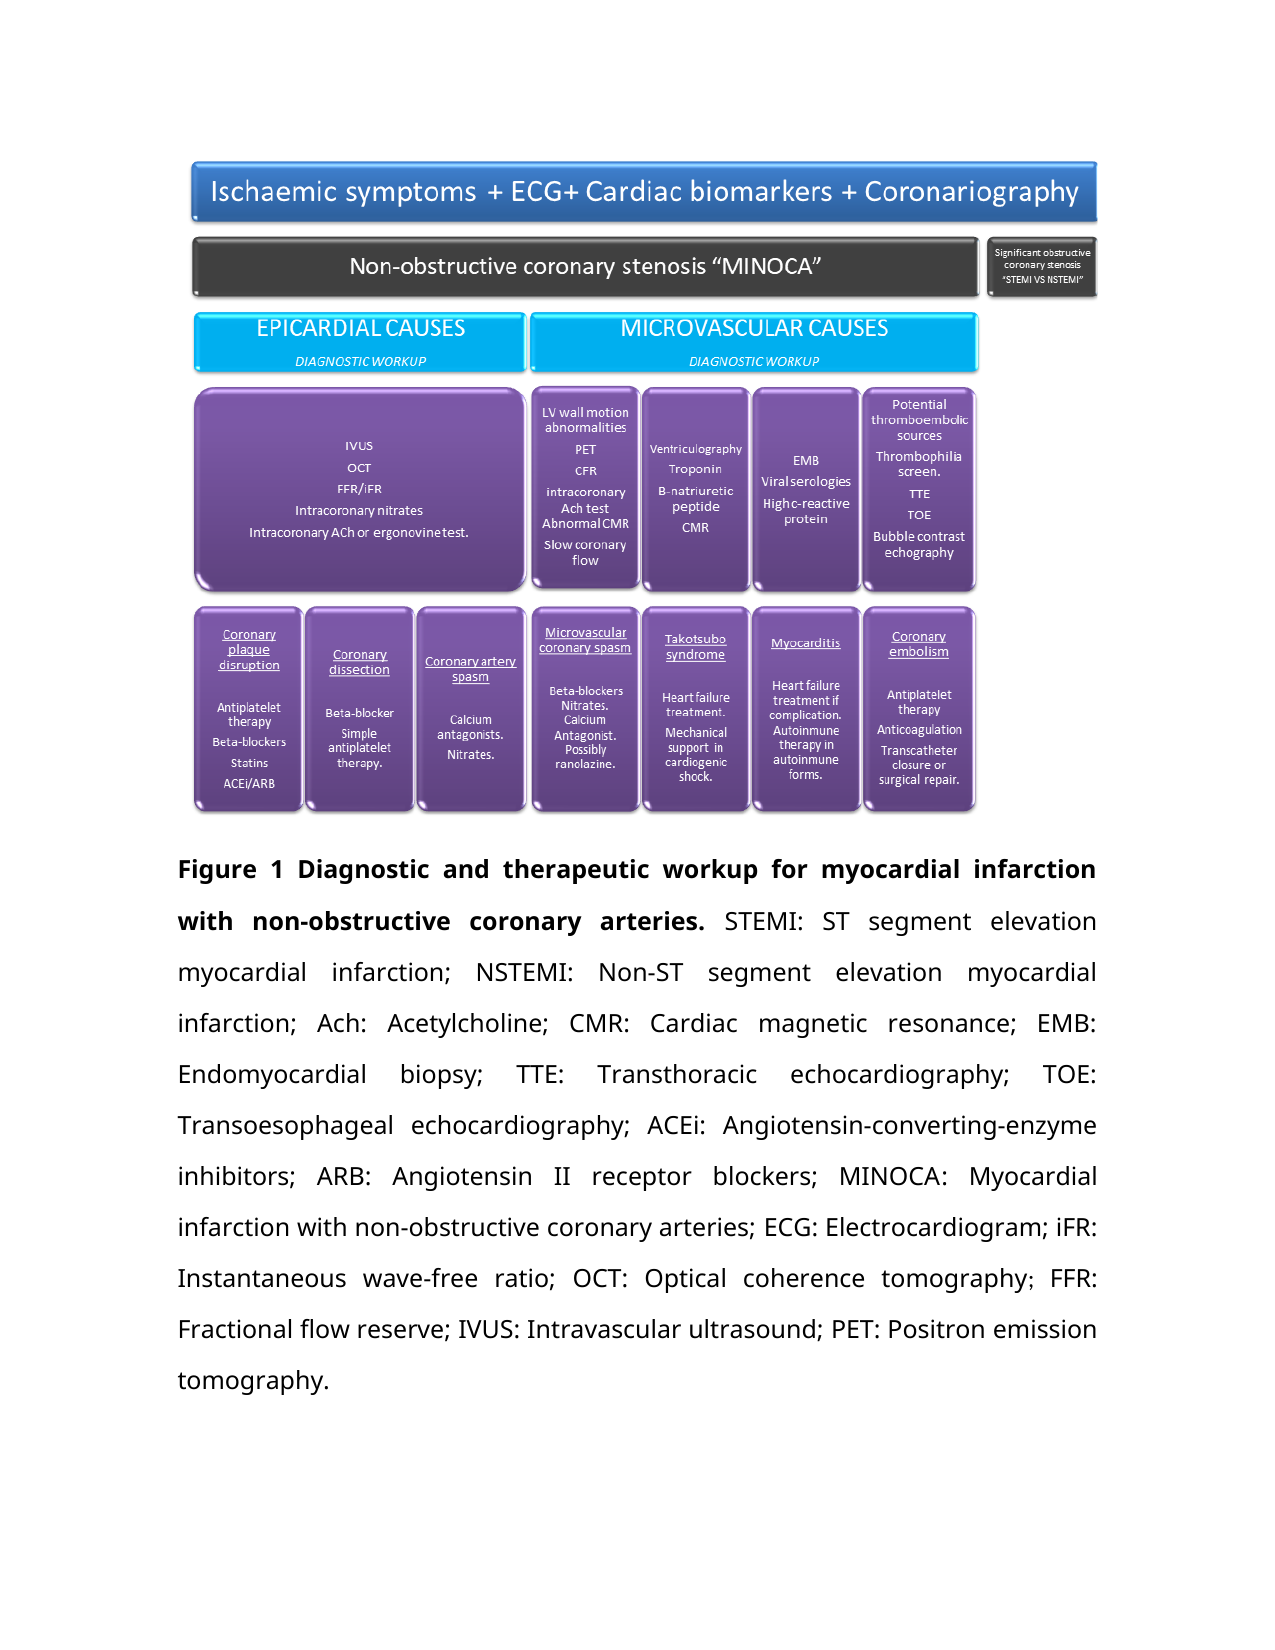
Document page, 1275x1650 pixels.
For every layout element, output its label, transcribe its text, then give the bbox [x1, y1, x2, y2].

text Figure 1 Diagnostic and therapeutic workup for myocardial infarction with non-obstructive coronary arteries. STEMI: ST segment elevation myocardial infarction; NSTEMI: Non-ST segment elevation myocardial infarction; Ach: Acetylcholine; CMR: Cardiac magnetic resonance; EMB: Endomyocardial biopsy; TTE: Transthoracic echocardiography; TOE: Transoesophageal echocardiography; ACEi: Angiotensin-converting-enzyme inhibitors; ARB: Angiotensin II receptor blockers; MINOCA: Myocardial infarction with non-obstructive coronary arteries; ECG: Electrocardiogram; iFR: Instantaneous wave-free ratio; OCT: Optical coherence tomography; FFR: Fractional flow reserve; IVUS: Intravascular ultrasound; PET: Positron emission tomography. [177, 852, 1098, 1397]
picture [177, 147, 1098, 839]
